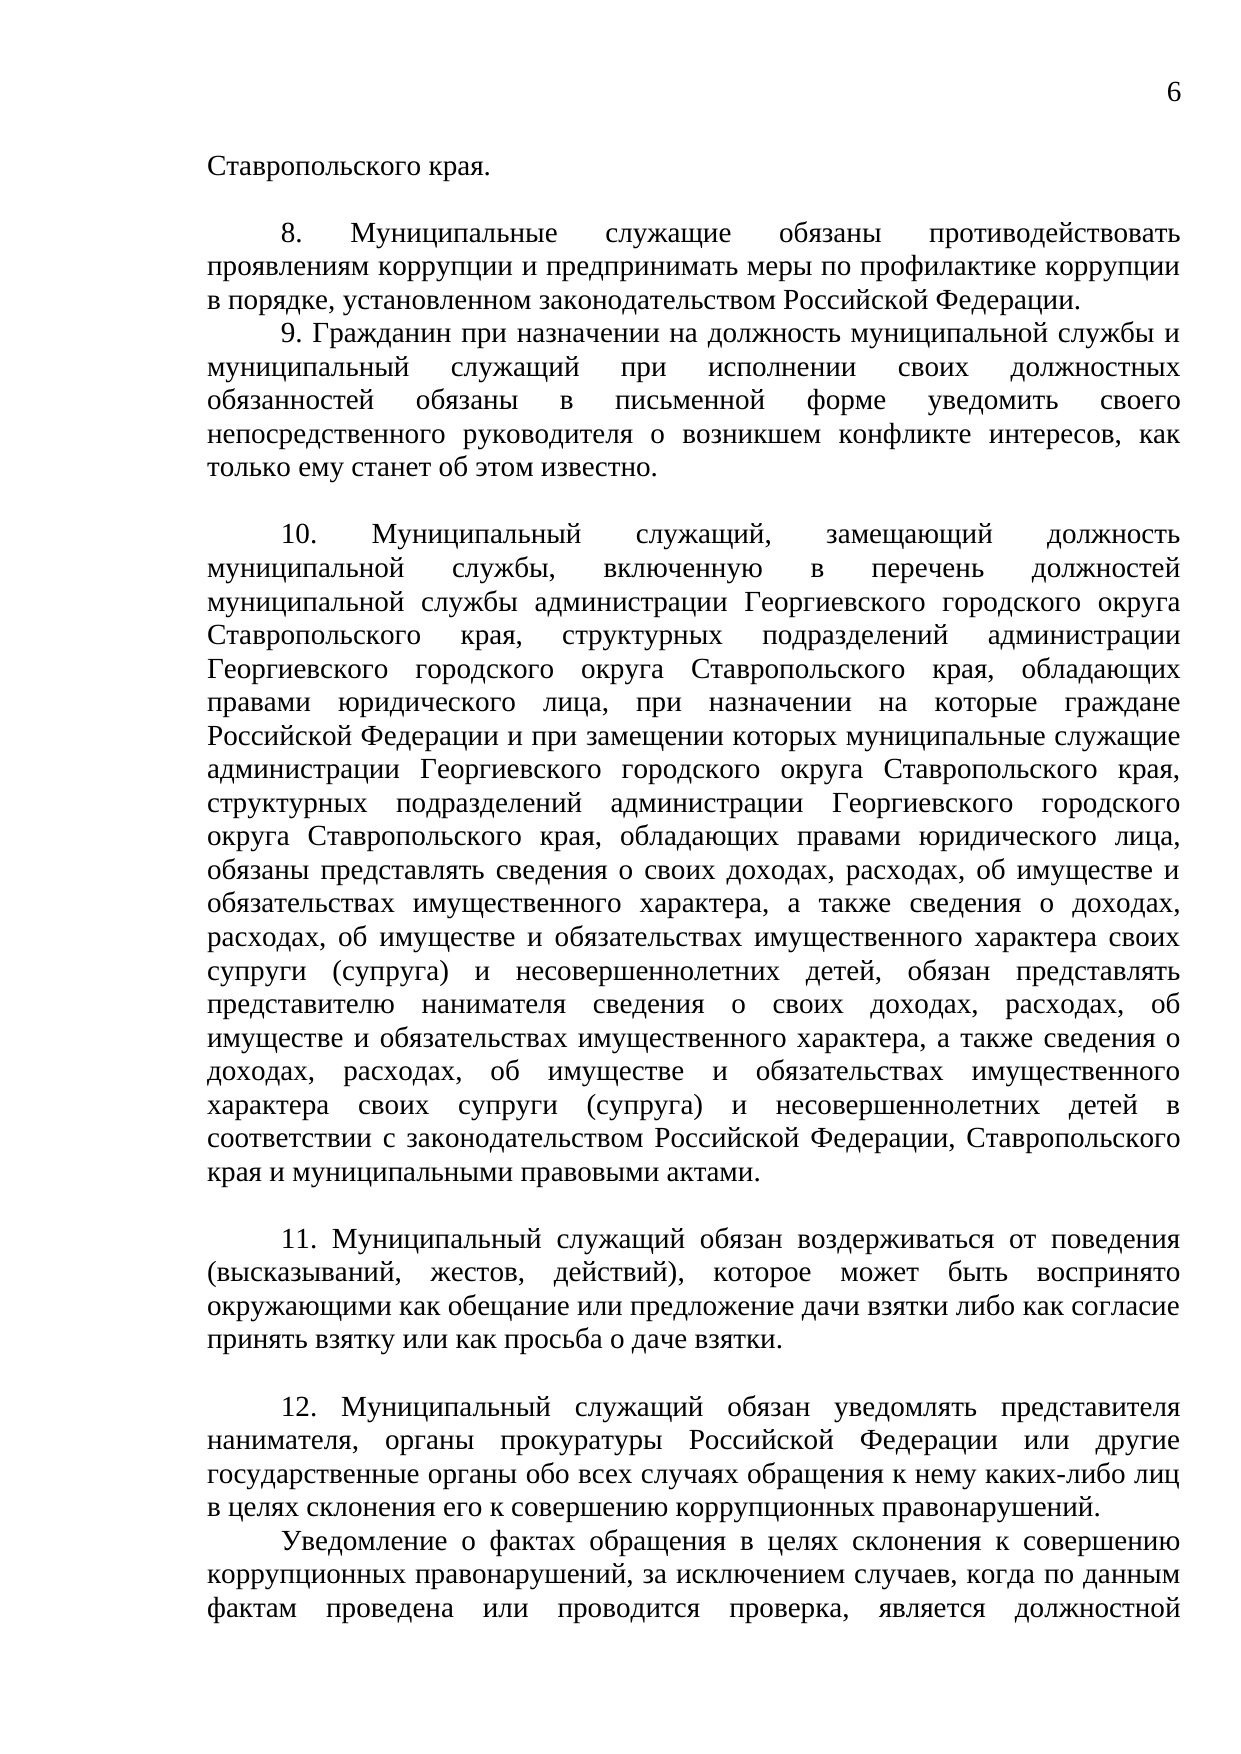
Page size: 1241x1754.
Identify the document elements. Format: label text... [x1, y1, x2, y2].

text 9. Гражданин при назначении на должность муниципальной службы и муниципальный служащий при исполнении своих должностных обязанностей обязаны в письменной форме уведомить своего непосредственного руководителя о возникшем конфликте интересов, как только ему станет об этом известно. [207, 315, 1181, 483]
text 12. Муниципальный служащий обязан уведомлять представителя нанимателя, органы прокуратуры Российской Федерации или другие государственные органы обо всех случаях обращения к нему каких-либо лиц в целях склонения его к совершению коррупционных правонарушений. [207, 1389, 1181, 1523]
text 11. Муниципальный служащий обязан воздерживаться от поведения (высказываний, жестов, действий), которое может быть воспринято окружающими как обещание или предложение дачи взятки либо как согласие принять взятку или как просьба о даче взятки. [207, 1221, 1181, 1355]
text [207, 148, 1181, 181]
text 8. Муниципальные служащие обязаны противодействовать проявлениям коррупции и предпринимать меры по профилактике коррупции в порядке, установленном законодательством Российской Федерации. [207, 215, 1181, 315]
text 10. Муниципальный служащий, замещающий должность муниципальной службы, включенную в перечень должностей муниципальной службы администрации Георгиевского городского округа Ставропольского края, структурных подразделений администрации Георгиевского городского округа Ставропольского края, обладающих правами юридического лица, при назначении на которые граждане Российской Федерации и при замещении которых муниципальные служащие администрации Георгиевского городского округа Ставропольского края, структурных подразделений администрации Георгиевского городского округа Ставропольского края, обладающих правами юридического лица, обязаны представлять сведения о своих доходах, расходах, об имуществе и обязательствах имущественного характера, а также сведения о доходах, расходах, об имуществе и обязательствах имущественного характера своих супруги (супруга) и несовершеннолетних детей, обязан представлять представителю нанимателя сведения о своих доходах, расходах, об имуществе и обязательствах имущественного характера, а также сведения о доходах, расходах, об имуществе и обязательствах имущественного характера своих супруги (супруга) и несовершеннолетних детей в соответствии с законодательством Российской Федерации, Ставропольского края и муниципальными правовыми актами. [207, 517, 1181, 1187]
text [207, 1523, 1181, 1623]
